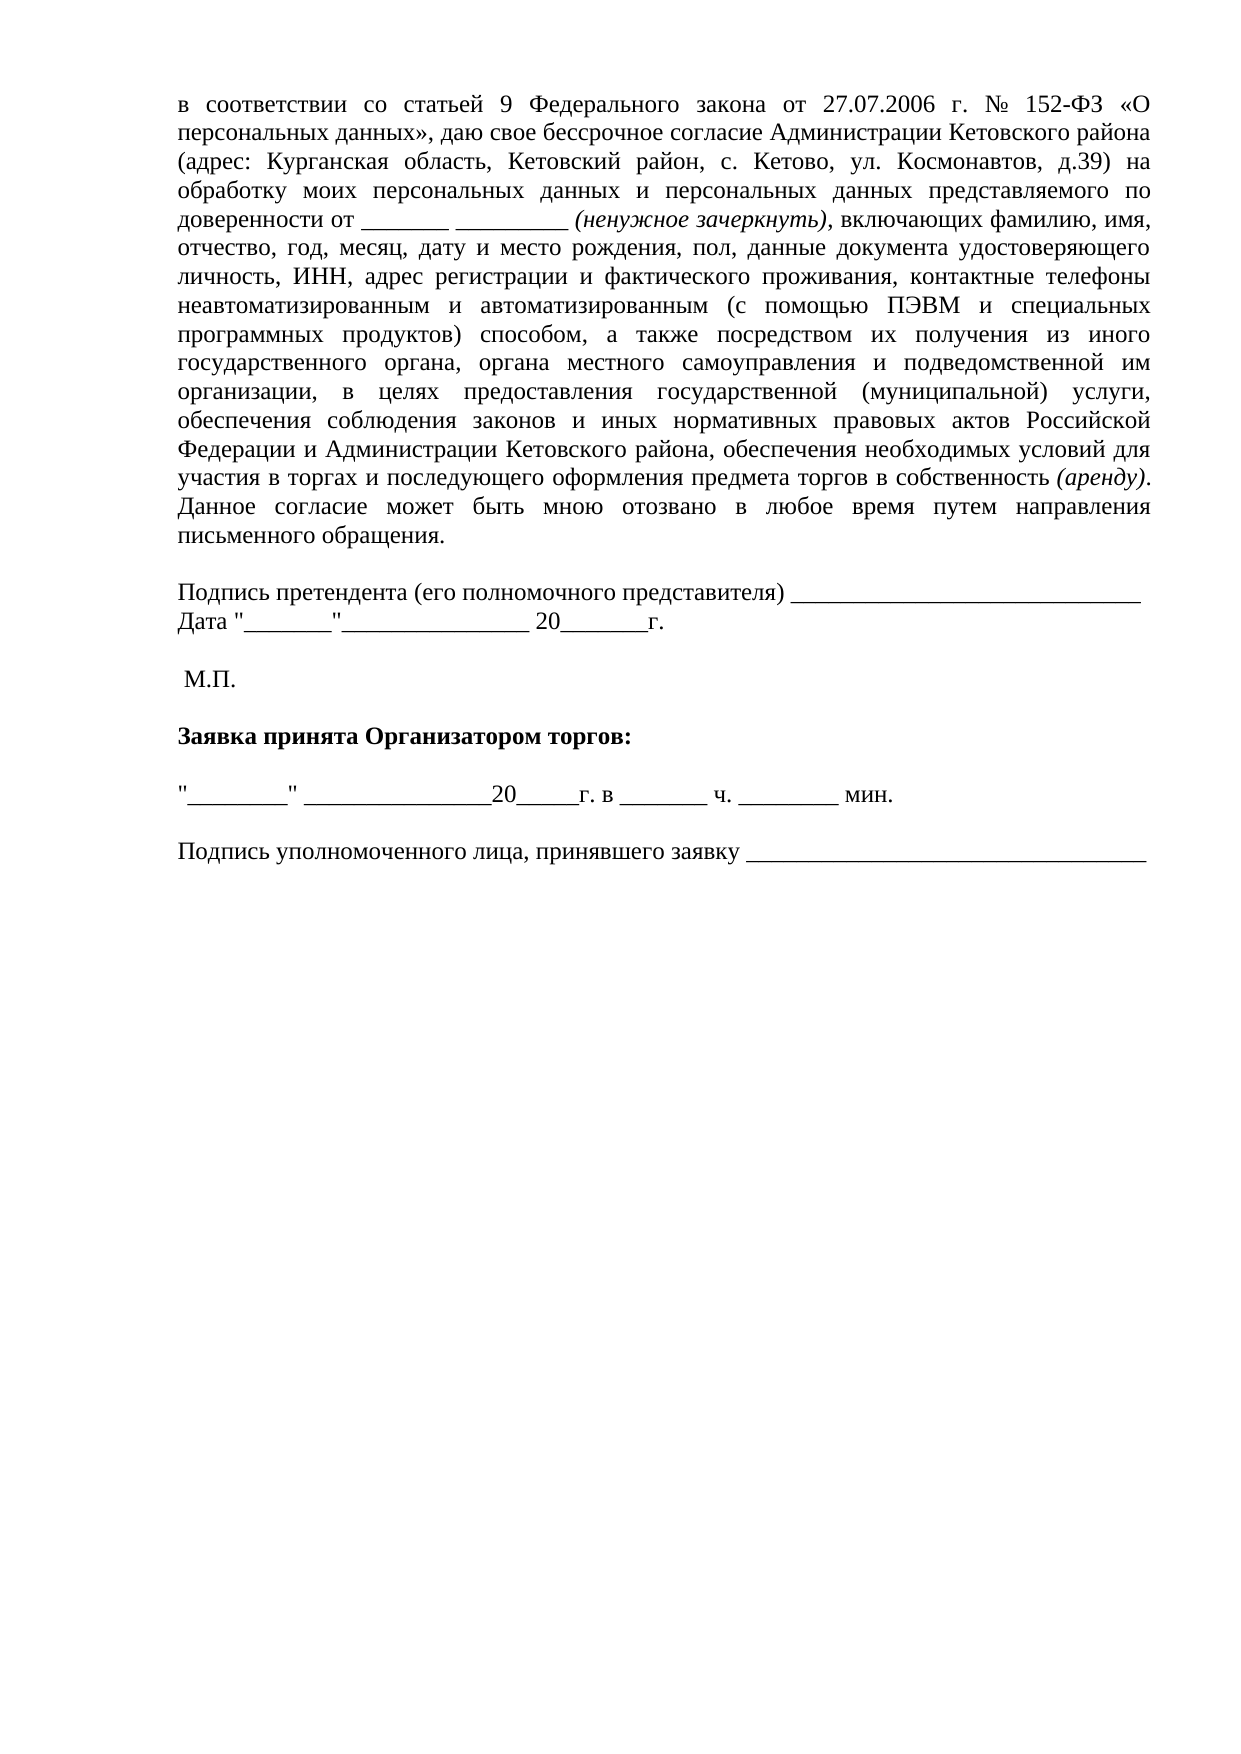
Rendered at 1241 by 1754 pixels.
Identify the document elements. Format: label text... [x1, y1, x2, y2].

text Дата "_______"_______________ 20_______г. [177, 606, 1152, 635]
text в соответствии со статьей 9 Федерального закона от 27.07.2006 г. № 152-ФЗ «О персональных данных», даю свое бессрочное согласие Администрации Кетовского района (адрес: Курганская область, Кетовский район, с. Кетово, ул. Космонавтов, д.39) на обработку моих персональных данных и персональных данных представляемого по доверенности от _______ _________ (ненужное зачеркнуть), включающих фамилию, имя, отчество, год, месяц, дату и место рождения, пол, данные документа удостоверяющего личность, ИНН, адрес регистрации и фактического проживания, контактные телефоны неавтоматизированным и автоматизированным (с помощью ПЭВМ и специальных программных продуктов) способом, а также посредством их получения из иного государственного органа, органа местного самоуправления и подведомственной им организации, в целях предоставления государственной (муниципальной) услуги, обеспечения соблюдения законов и иных нормативных правовых актов Российской Федерации и Администрации Кетовского района, обеспечения необходимых условий для участия в торгах и последующего оформления предмета торгов в собственность (аренду). Данное согласие может быть мною отозвано в любое время путем направления письменного обращения. [177, 89, 1152, 549]
text "________" _______________20_____г. в _______ ч. ________ мин. [177, 779, 1152, 807]
text М.П. [177, 664, 1152, 692]
text Заявка принята Организатором торгов: [177, 721, 1152, 750]
text Подпись уполномоченного лица, принявшего заявку ________________________________ [177, 836, 1152, 865]
text Подпись претендента (его полномочного представителя) ____________________________ [177, 577, 1152, 606]
